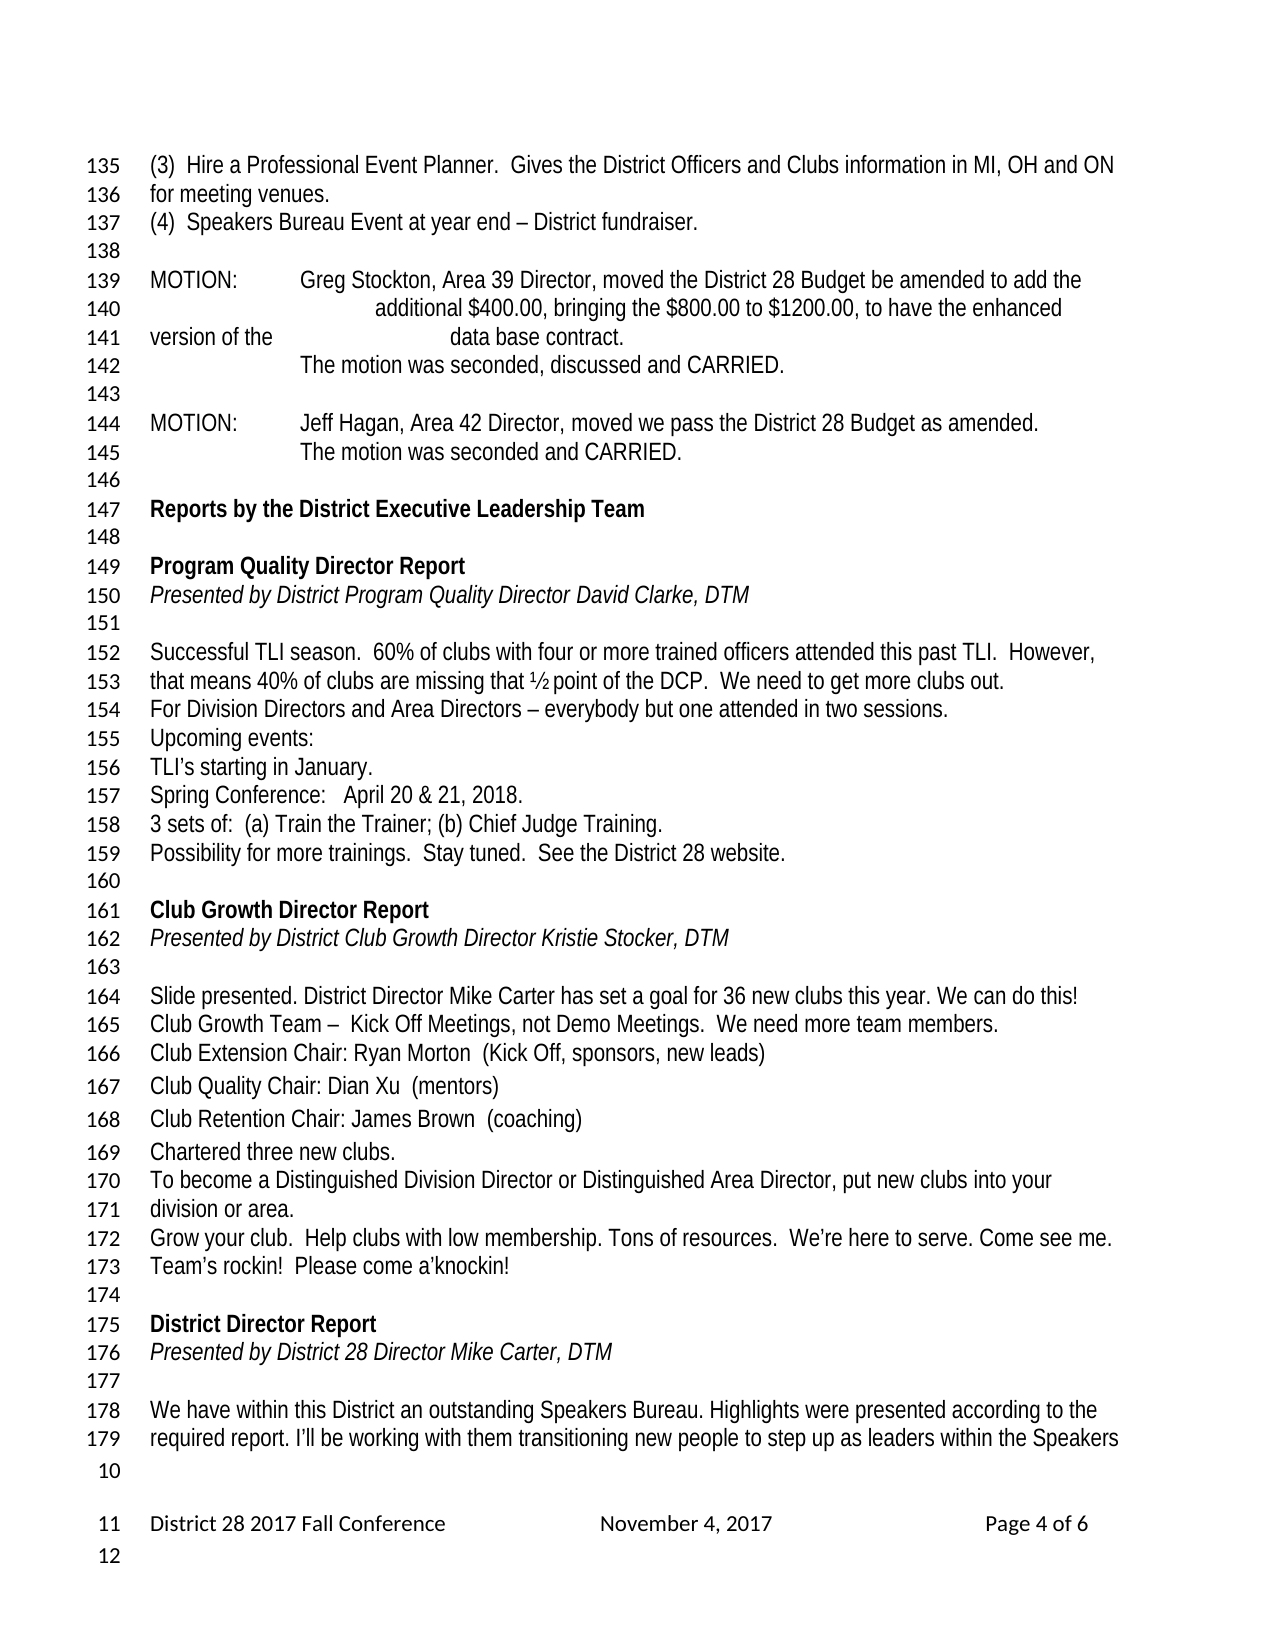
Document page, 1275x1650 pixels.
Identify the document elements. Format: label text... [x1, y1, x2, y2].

text Club Growth Director Report [150, 895, 1125, 923]
text The motion was seconded, discussed and CARRIED. [150, 351, 1125, 379]
text District Director Report [150, 1309, 1125, 1337]
text Presented by District 28 Director Mike Carter, DTM [150, 1337, 1125, 1366]
text Presented by District Club Growth Director Kristie Stocker, DTM [150, 923, 1125, 952]
text Possibility for more trainings. Stay tuned. See the District 28 website. [150, 837, 1125, 866]
text The motion was seconded and CARRIED. [150, 436, 1125, 465]
text 3 sets of: (a) Train the Trainer; (b) Chief Judge Training. [150, 809, 1125, 837]
text Presented by District Program Quality Director David Clarke, DTM [150, 580, 1125, 608]
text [150, 1394, 1125, 1452]
text Club Extension Chair: Ryan Morton (Kick Off, sponsors, new leads) [150, 1038, 1125, 1067]
text Team’s rockin! Please come a’knockin! [150, 1251, 1125, 1280]
text For Division Directors and Area Directors – everybody but one attended in two sessions. [150, 694, 1125, 723]
text Grow your club. Help clubs with low membership. Tons of resources. We’re here to serve. Come see me. [150, 1223, 1125, 1251]
text Slide presented. District Director Mike Carter has set a goal for 36 new clubs this year. We can do this! Club Growth Team – Kick Off Meetings, not Demo Meetings. We need more team members. [150, 981, 1125, 1038]
text Spring Conference: April 20 & 21, 2018. [150, 780, 1125, 809]
text MOTION: Greg Stockton, Area 39 Director, moved the District 28 Budget be amended to add the additional $400.00, bringing the $800.00 to $1200.00, to have the enhanced version of the data base contract. [150, 264, 1125, 351]
text Program Quality Director Report [150, 551, 1125, 580]
text Upcoming events: [150, 723, 1125, 752]
text Club Quality Chair: Dian Xu (mentors) [150, 1071, 1125, 1099]
text TLI’s starting in January. [150, 752, 1125, 780]
text Chartered three new clubs. [150, 1137, 1125, 1165]
text Successful TLI season. 60% of clubs with four or more trained officers attended this past TLI. However, that means 40% of clubs are missing that ½ point of the DCP. We need to get more clubs out. [150, 637, 1125, 694]
text Reports by the District Executive Leadership Team [150, 494, 1125, 522]
text (4) Speakers Bureau Event at year end – District fundraiser. [150, 207, 1125, 236]
text (3) Hire a Professional Event Planner. Gives the District Officers and Clubs information in MI, OH and ON for meeting venues. [150, 150, 1125, 207]
text MOTION: Jeff Hagan, Area 42 Director, moved we pass the District 28 Budget as amended. [150, 408, 1125, 436]
text Club Retention Chair: James Brown (coaching) [150, 1104, 1125, 1132]
text To become a Distinguished Division Director or Distinguished Area Director, put new clubs into your division or area. [150, 1165, 1125, 1223]
